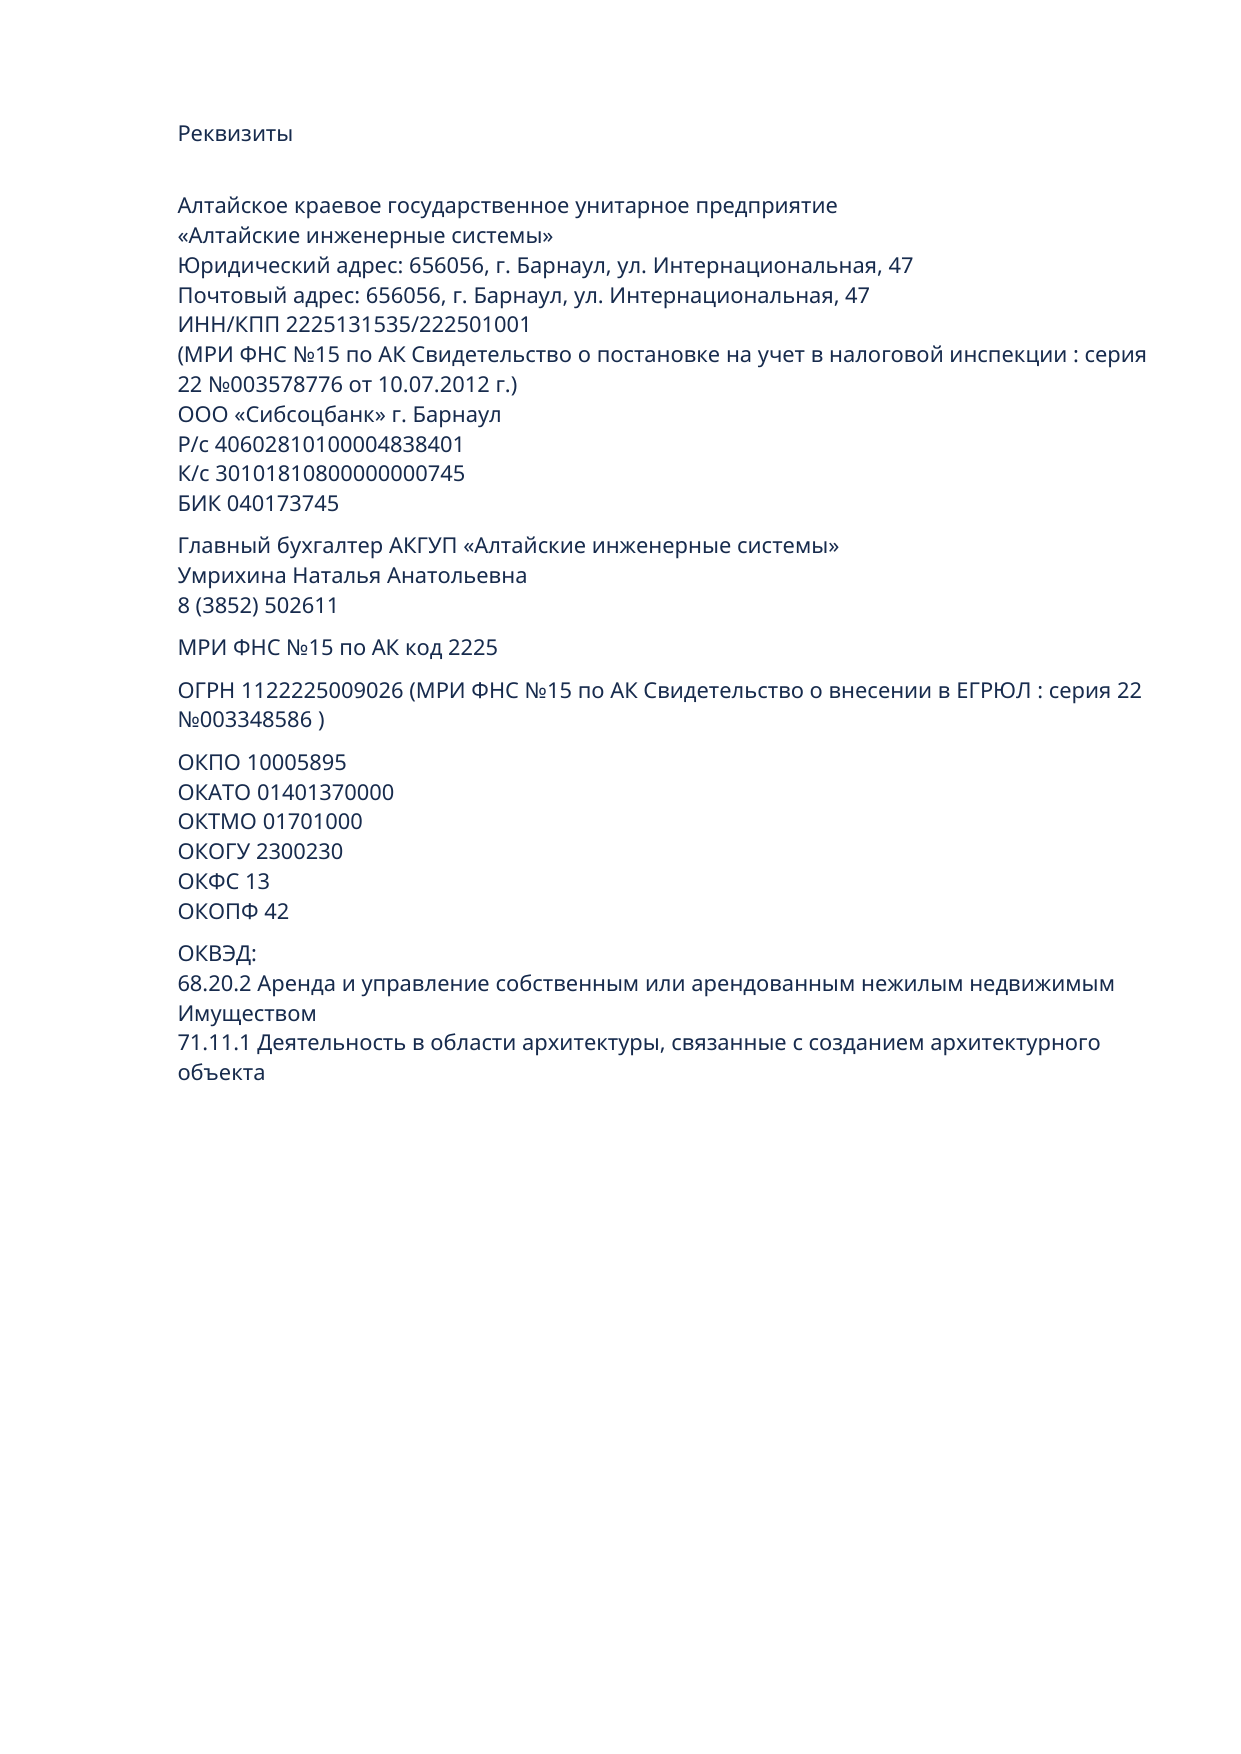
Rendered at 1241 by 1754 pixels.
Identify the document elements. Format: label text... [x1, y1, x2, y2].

text ОКПО 10005895 ОКАТО 01401370000 ОКТМО 01701000 ОКОГУ 2300230 ОКФС 13 ОКОПФ 42 [177, 747, 1152, 925]
text ОГРН 1122225009026 (МРИ ФНС №15 по АК Свидетельство о внесении в ЕГРЮЛ : серия 22 №003348586 ) [177, 674, 1152, 734]
text Алтайское краевое государственное унитарное предприятие «Алтайские инженерные системы» Юридический адрес: 656056, г. Барнаул, ул. Интернациональная, 47 Почтовый адрес: 656056, г. Барнаул, ул. Интернациональная, 47 ИНН/КПП 2225131535/222501001 (МРИ ФНС №15 по АК Свидетельство о постановке на учет в налоговой инспекции : серия 22 №003578776 от 10.07.2012 г.) ООО «Сибсоцбанк» г. Барнаул Р/с 40602810100004838401 К/с 30101810800000000745 БИК 040173745 [177, 160, 1152, 518]
text ОКВЭД: 68.20.2 Аренда и управление собственным или арендованным нежилым недвижимым Имуществом 71.11.1 Деятельность в области архитектуры, связанные с созданием архитектурного объекта [177, 938, 1152, 1087]
text Главный бухгалтер АКГУП «Алтайские инженерные системы» Умрихина Наталья Анатольевна 8 (3852) 502611 [177, 530, 1152, 620]
text МРИ ФНС №15 по АК код 2225 [177, 632, 1152, 662]
text Реквизиты [177, 118, 1152, 148]
